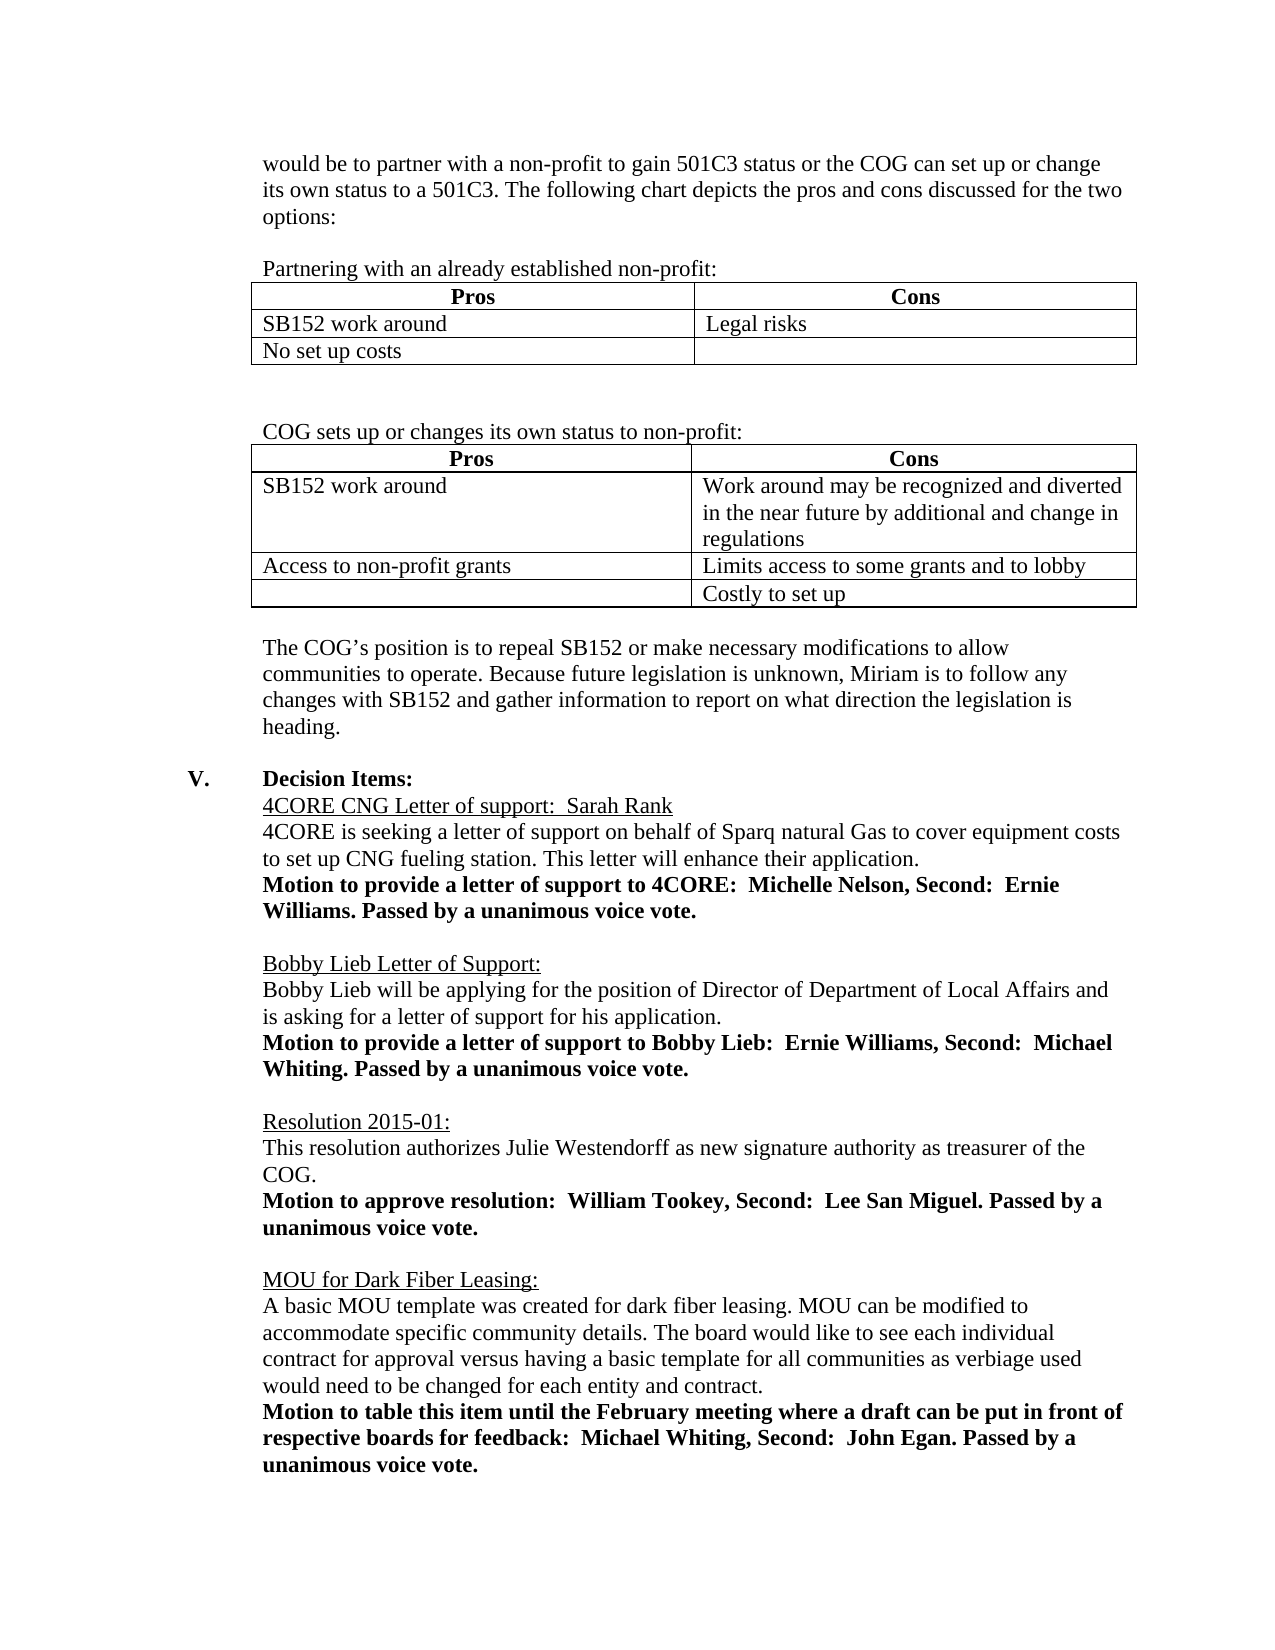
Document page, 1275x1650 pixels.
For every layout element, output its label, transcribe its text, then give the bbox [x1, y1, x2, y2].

table_cell SB152 work around [252, 310, 694, 337]
table_cell Costly to set up [692, 580, 1136, 606]
text 4CORE is seeking a letter of support on behalf of Sparq natural Gas to cover equipment costs to set up CNG fueling station. This letter will enhance their application. [262, 818, 1125, 871]
list COG sets up or changes its own status to non-profit: [262, 418, 1125, 444]
text Motion to provide a letter of support to Bobby Lieb: Ernie Williams, Second: Michael Whiting. Passed by a unanimous voice vote. [262, 1029, 1125, 1082]
table_cell [695, 338, 1136, 364]
table_header Pros [252, 283, 694, 309]
text Motion to approve resolution: William Tookey, Second: Lee San Miguel. Passed by a unanimous voice vote. [262, 1187, 1125, 1240]
list Bobby Lieb will be applying for the position of Director of Department of Local Affairs and is asking for a letter of support for his application. [262, 976, 1125, 1029]
table_cell Limits access to some grants and to lobby [692, 553, 1136, 579]
table_cell SB152 work around [252, 473, 691, 552]
table_header Pros [252, 445, 691, 471]
table_cell Work around may be recognized and diverted in the near future by additional and change in regulations [692, 473, 1136, 552]
table_header Cons [695, 283, 1136, 309]
table_cell [252, 580, 691, 606]
text Motion to table this item until the February meeting where a draft can be put in front of respective boards for feedback: Michael Whiting, Second: John Egan. Passed by a unanimous voice vote. [262, 1398, 1125, 1477]
table_cell Legal risks [695, 310, 1136, 337]
text Resolution 2015-01: [262, 1108, 1125, 1134]
text A basic MOU template was created for dark fiber leasing. MOU can be modified to accommodate specific community details. The board would like to see each individual contract for approval versus having a basic template for all communities as verbiage used would need to be changed for each entity and contract. [262, 1293, 1125, 1398]
list Decision Items: [187, 766, 1125, 792]
table_cell No set up costs [252, 338, 694, 364]
text Motion to provide a letter of support to 4CORE: Michelle Nelson, Second: Ernie Williams. Passed by a unanimous voice vote. [262, 871, 1125, 924]
list Bobby Lieb Letter of Support: [262, 950, 1125, 976]
list The COG’s position is to repeal SB152 or make necessary modifications to allow communities to operate. Because future legislation is unknown, Miriam is to follow any changes with SB152 and gather information to report on what direction the legislation is heading. [262, 634, 1125, 739]
text This resolution authorizes Julie Westendorff as new signature authority as treasurer of the COG. [262, 1134, 1125, 1187]
text MOU for Dark Fiber Leasing: [262, 1266, 1125, 1293]
table_cell Access to non-profit grants [252, 553, 691, 579]
list Partnering with an already established non-profit: [262, 255, 1125, 282]
table_header Cons [692, 445, 1136, 471]
text 4CORE CNG Letter of support: Sarah Rank [262, 792, 1125, 818]
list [262, 150, 1125, 229]
